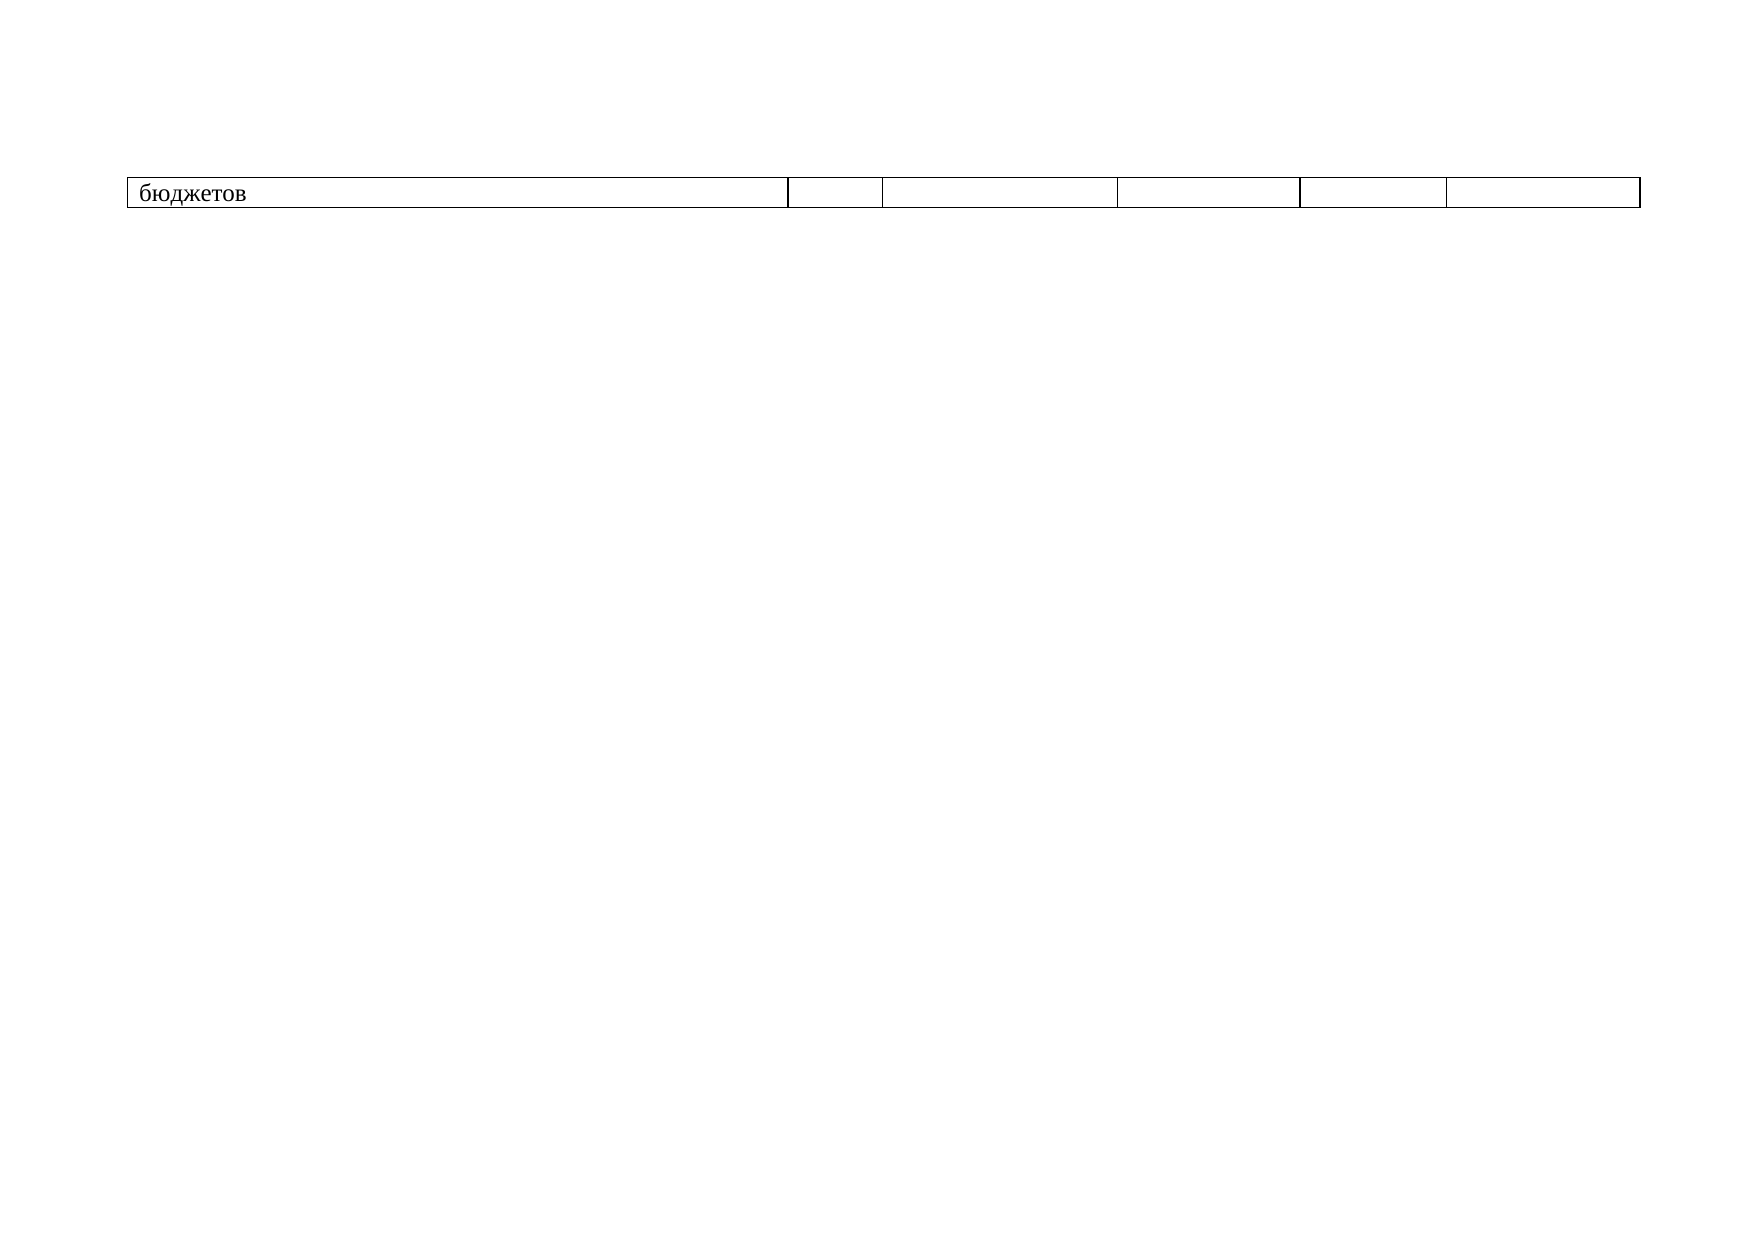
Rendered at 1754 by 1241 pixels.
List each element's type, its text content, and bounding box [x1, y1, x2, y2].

table_cell 0,00 [1447, 178, 1639, 207]
table_cell 0,00 [1301, 178, 1446, 207]
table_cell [883, 178, 1117, 207]
table_cell 720 [789, 178, 882, 207]
table_cell 0,00 [1118, 178, 1299, 207]
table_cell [128, 178, 787, 207]
